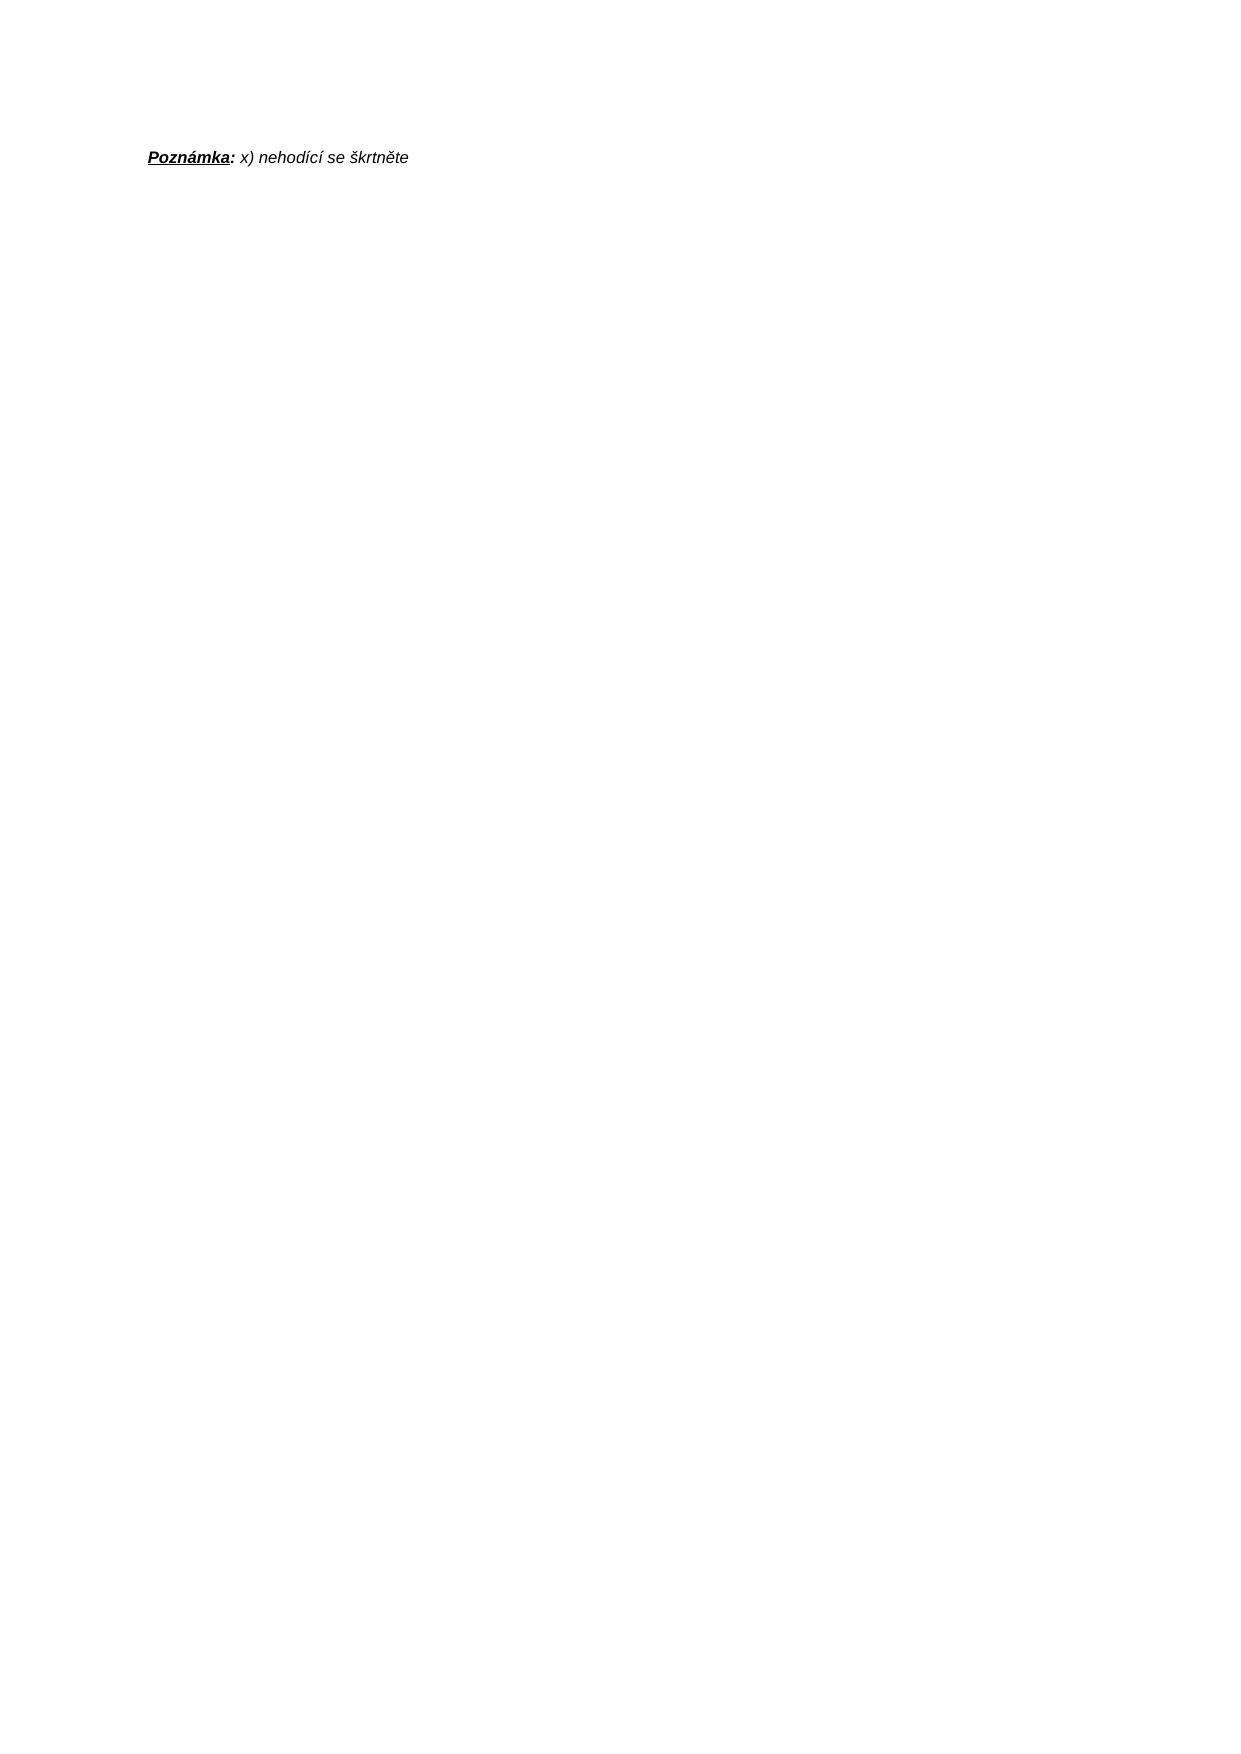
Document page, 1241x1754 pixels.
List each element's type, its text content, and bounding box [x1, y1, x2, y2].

text Poznámka: x) nehodící se škrtněte [148, 148, 1093, 167]
